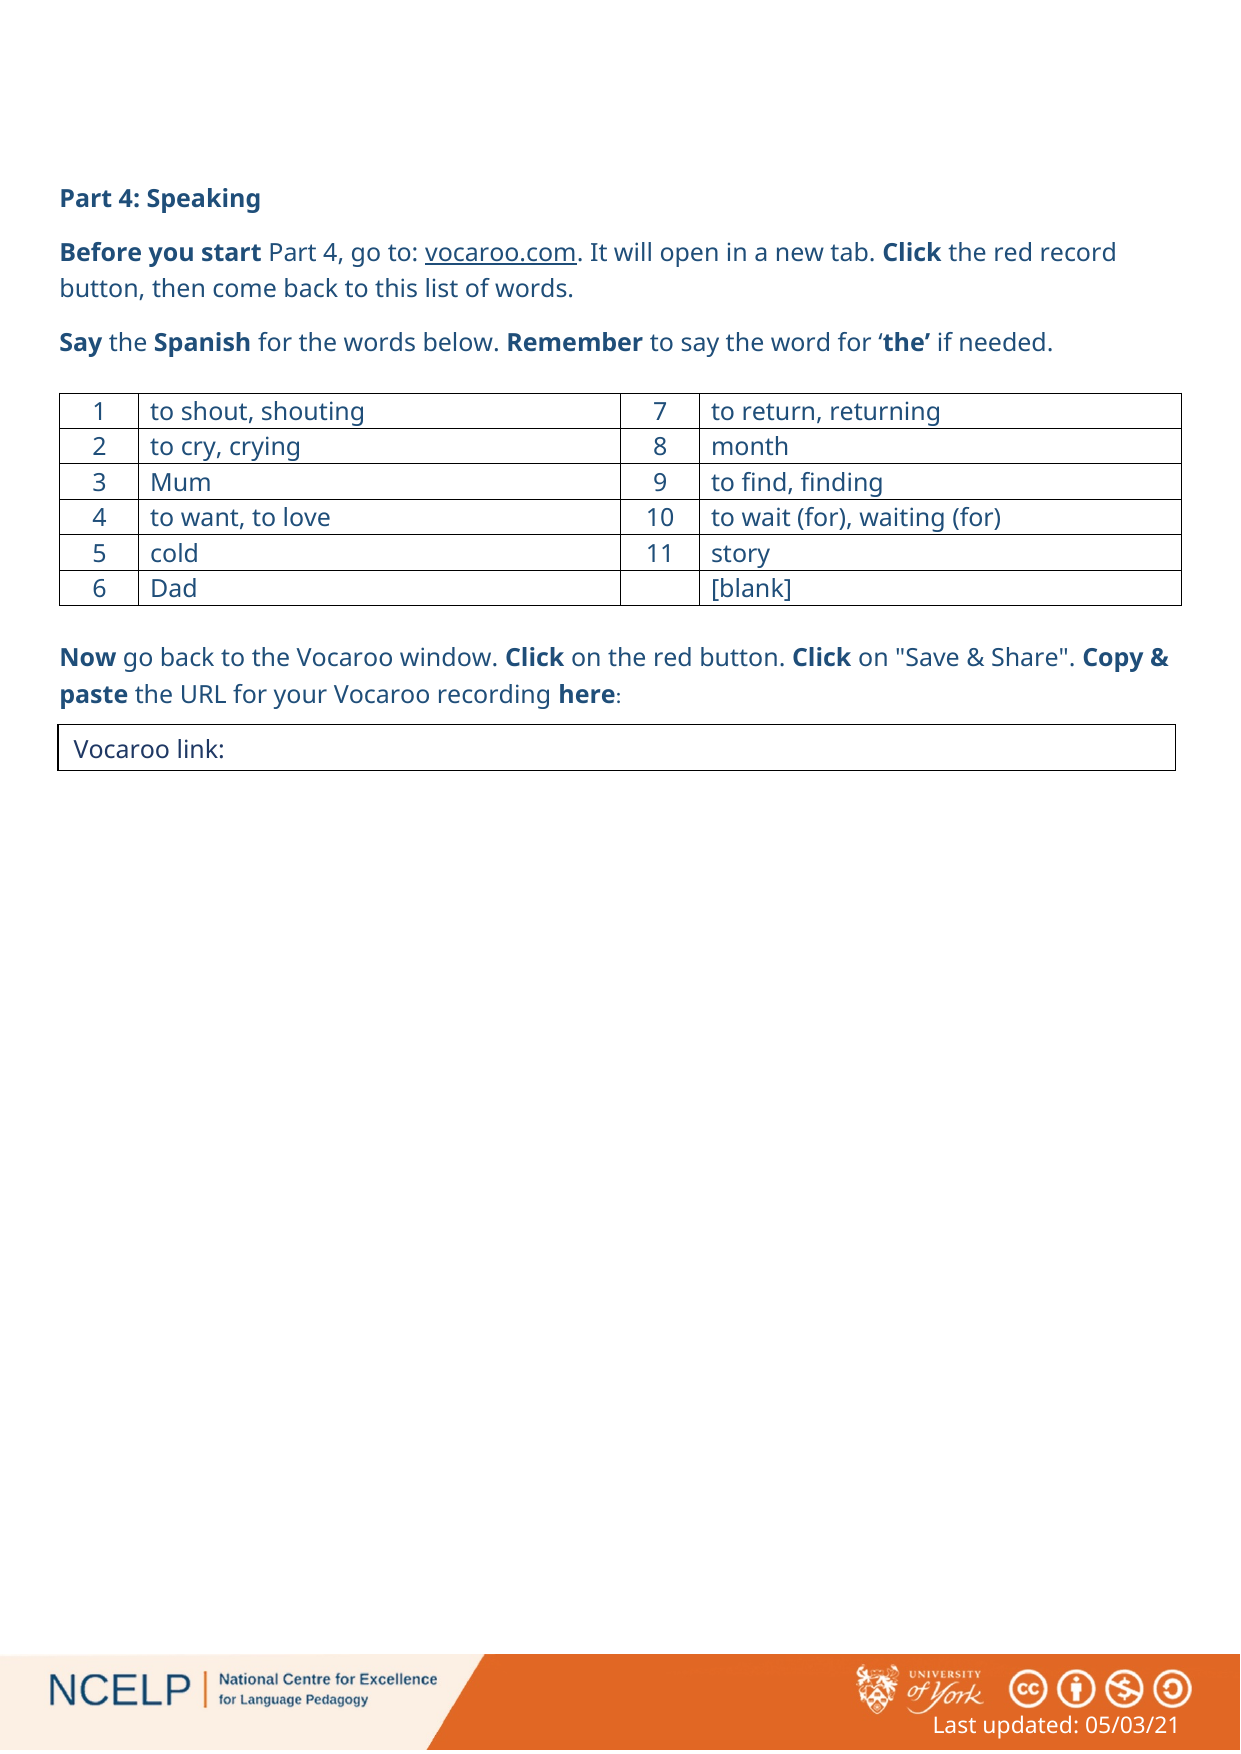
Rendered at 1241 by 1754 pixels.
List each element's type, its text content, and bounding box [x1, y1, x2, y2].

picture [0, 1654, 1240, 1750]
table_cell cold [139, 535, 620, 569]
table_cell 2 [60, 429, 138, 463]
table_cell 3 [60, 464, 138, 499]
text Now go back to the Vocaroo window. Click on the red button. Click on "Save & Share". Copy & paste the URL for your Vocaroo recording here: [59, 640, 1181, 711]
table_cell 9 [621, 464, 699, 499]
table_cell 5 [60, 535, 138, 569]
text Part 4: Speaking [59, 181, 1181, 215]
table_cell [blank] [700, 571, 1181, 605]
table_header to shout, shouting [139, 394, 620, 428]
table_cell to want, to love [139, 500, 620, 534]
table_cell to find, finding [700, 464, 1181, 499]
table_cell month [700, 429, 1181, 463]
table_header 1 [60, 394, 138, 428]
table_cell 8 [621, 429, 699, 463]
table_cell 10 [621, 500, 699, 534]
text Before you start Part 4, go to: vocaroo.com. It will open in a new tab. Click the red record button, then come back to this list of words. [59, 234, 1181, 305]
table_cell 6 [60, 571, 138, 605]
text Say the Spanish for the words below. Remember to say the word for ‘the’ if needed. [59, 324, 1181, 358]
table_header to return, returning [700, 394, 1181, 428]
table_cell story [700, 535, 1181, 569]
table_cell [621, 571, 699, 605]
table_header 7 [621, 394, 699, 428]
table_cell Mum [139, 464, 620, 499]
table_cell Dad [139, 571, 620, 605]
table_cell 4 [60, 500, 138, 534]
table_cell to cry, crying [139, 429, 620, 463]
table_cell 11 [621, 535, 699, 569]
table_cell to wait (for), waiting (for) [700, 500, 1181, 534]
